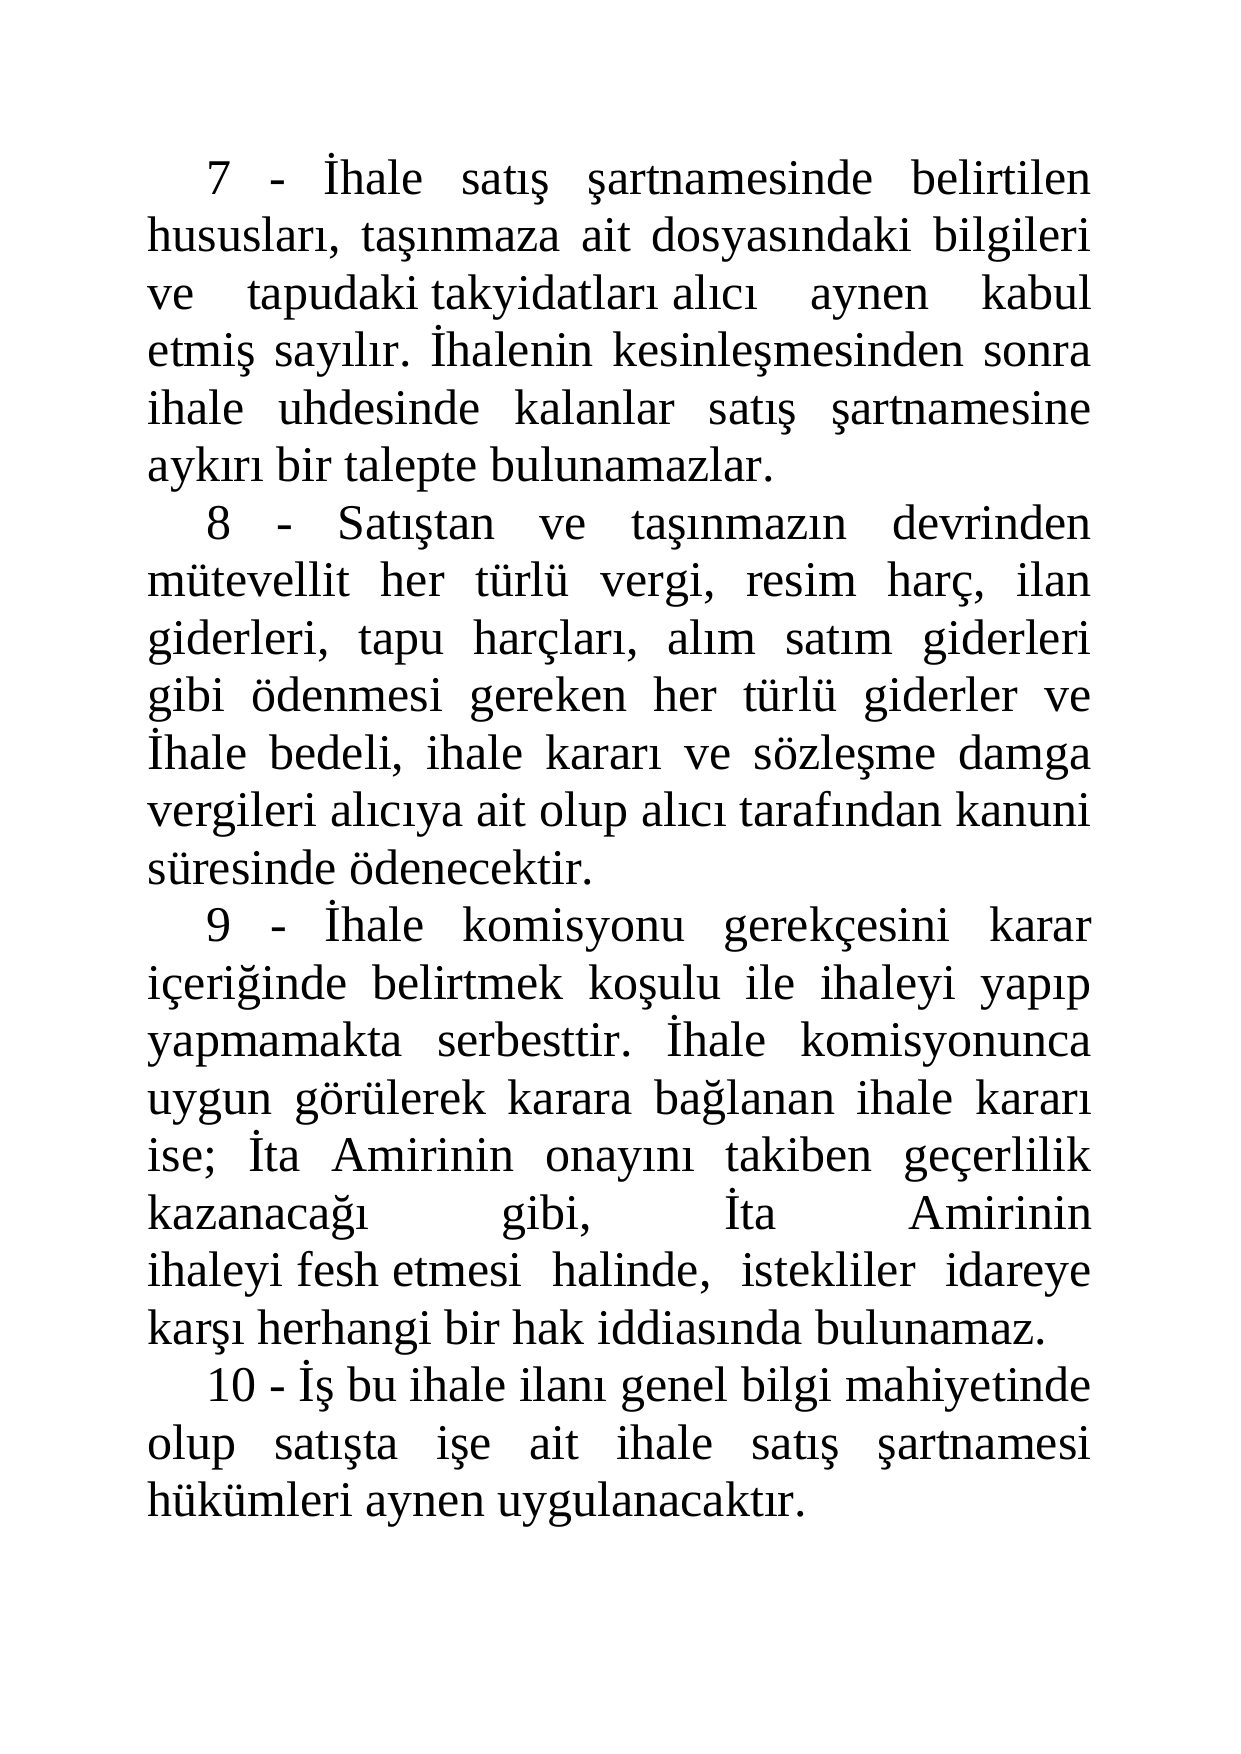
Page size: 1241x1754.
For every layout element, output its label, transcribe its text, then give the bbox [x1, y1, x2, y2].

text 10 - İş bu ihale ilanı genel bilgi mahiyetinde olup satışta işe ait ihale satış şartnamesi hükümleri aynen uygulanacaktır. [148, 1355, 1093, 1528]
text 7 - İhale satış şartnamesinde belirtilen hususları, taşınmaza ait dosyasındaki bilgileri ve tapudaki takyidatları alıcı aynen kabul etmiş sayılır. İhalenin kesinleşmesinden sonra ihale uhdesinde kalanlar satış şartnamesine aykırı bir talepte bulunamazlar. [148, 148, 1093, 493]
text 9 - İhale komisyonu gerekçesini karar içeriğinde belirtmek koşulu ile ihaleyi yapıp yapmamakta serbesttir. İhale komisyonunca uygun görülerek karara bağlanan ihale kararı ise; İta Amirinin onayını takiben geçerlilik kazanacağı gibi, İta Amirinin ihaleyi fesh etmesi halinde, istekliler idareye karşı herhangi bir hak iddiasında bulunamaz. [148, 895, 1093, 1355]
text 8 - Satıştan ve taşınmazın devrinden mütevellit her türlü vergi, resim harç, ilan giderleri, tapu harçları, alım satım giderleri gibi ödenmesi gereken her türlü giderler ve İhale bedeli, ihale kararı ve sözleşme damga vergileri alıcıya ait olup alıcı tarafından kanuni süresinde ödenecektir. [148, 493, 1093, 895]
